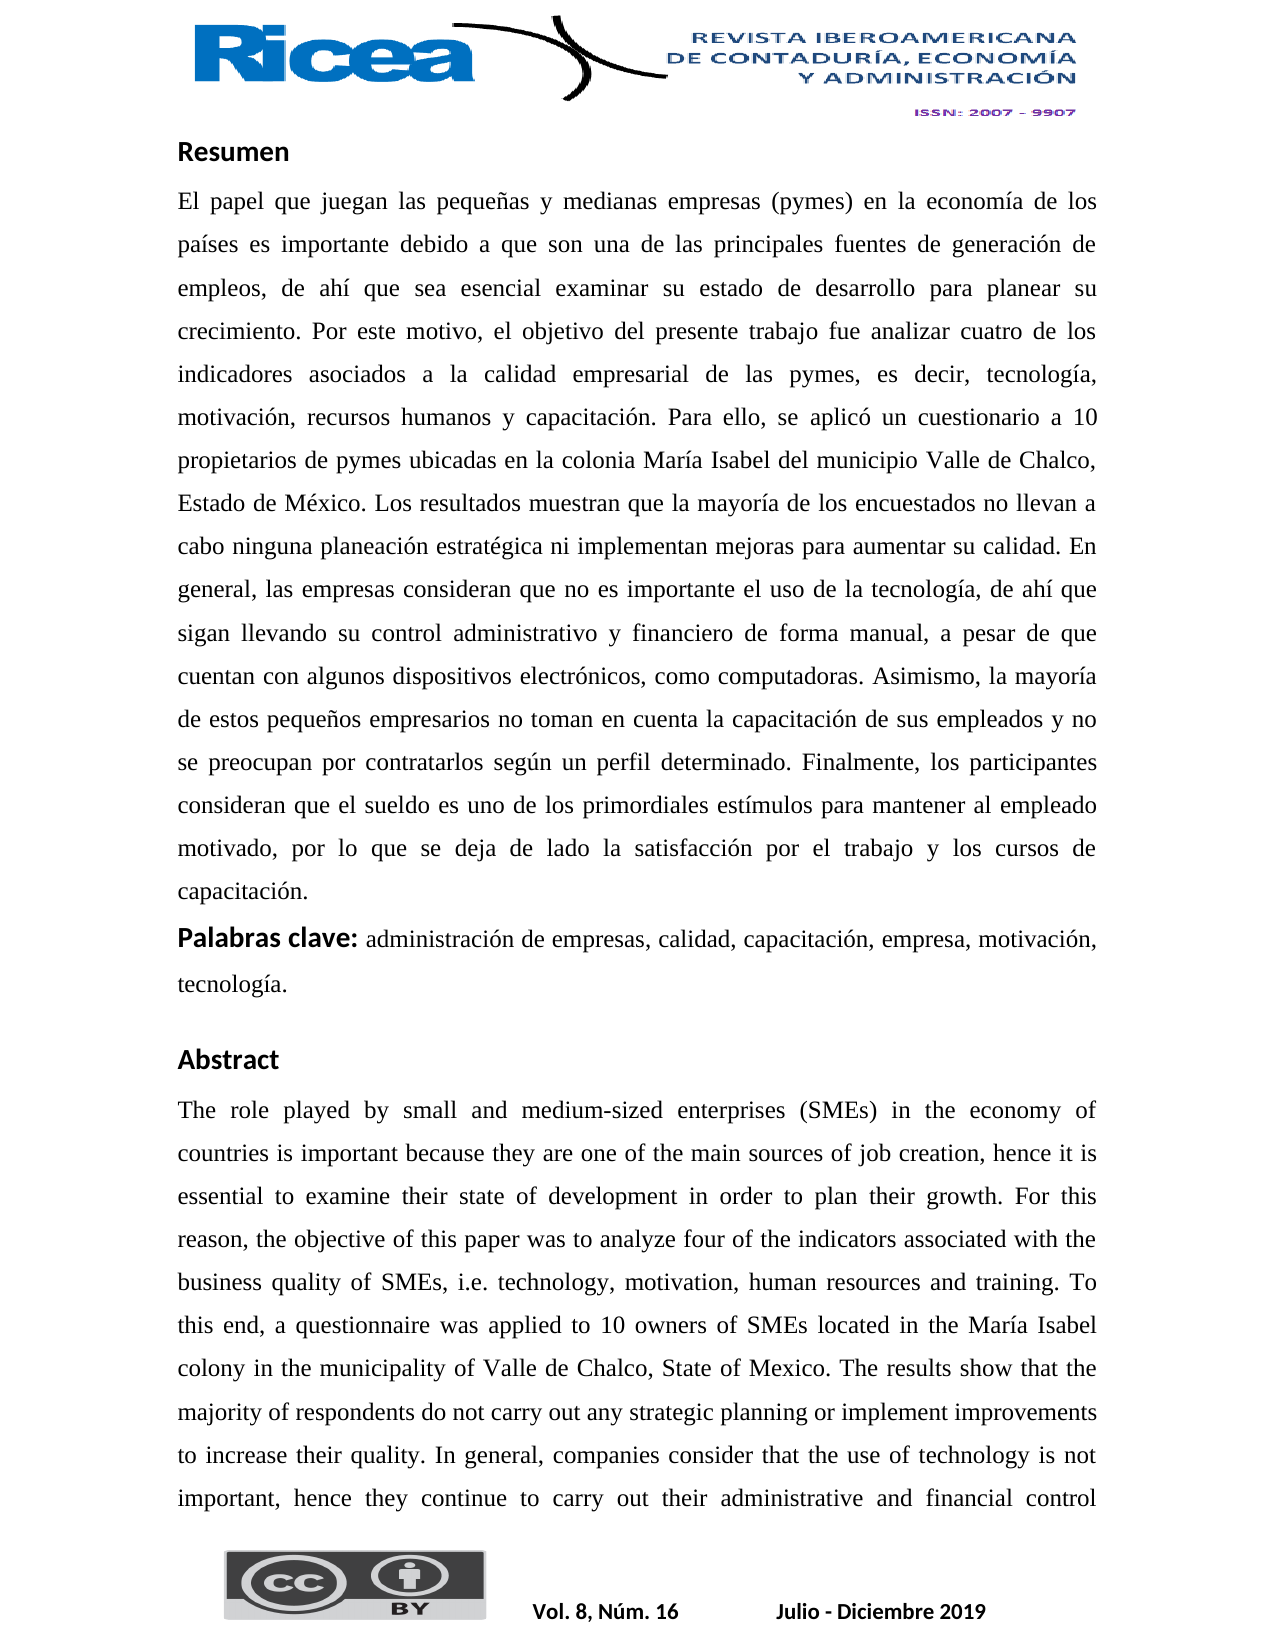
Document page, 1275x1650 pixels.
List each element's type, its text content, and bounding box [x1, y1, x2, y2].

picture [223, 1550, 487, 1620]
text Palabras clave: administración de empresas, calidad, capacitación, empresa, motivación, tecnología. [177, 919, 1098, 998]
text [177, 1095, 1098, 1512]
text Resumen [177, 133, 1098, 168]
text Abstract [177, 1041, 1098, 1077]
text El papel que juegan las pequeñas y medianas empresas (pymes) en la economía de los países es importante debido a que son una de las principales fuentes de generación de empleos, de ahí que sea esencial examinar su estado de desarrollo para planear su crecimiento. Por este motivo, el objetivo del presente trabajo fue analizar cuatro de los indicadores asociados a la calidad empresarial de las pymes, es decir, tecnología, motivación, recursos humanos y capacitación. Para ello, se aplicó un cuestionario a 10 propietarios de pymes ubicadas en la colonia María Isabel del municipio Valle de Chalco, Estado de México. Los resultados muestran que la mayoría de los encuestados no llevan a cabo ninguna planeación estratégica ni implementan mejoras para aumentar su calidad. En general, las empresas consideran que no es importante el uso de la tecnología, de ahí que sigan llevando su control administrativo y financiero de forma manual, a pesar de que cuentan con algunos dispositivos electrónicos, como computadoras. Asimismo, la mayoría de estos pequeños empresarios no toman en cuenta la capacitación de sus empleados y no se preocupan por contratarlos según un perfil determinado. Finalmente, los participantes consideran que el sueldo es uno de los primordiales estímulos para mantener al empleado motivado, por lo que se deja de lado la satisfacción por el trabajo y los cursos de capacitación. [177, 186, 1098, 905]
